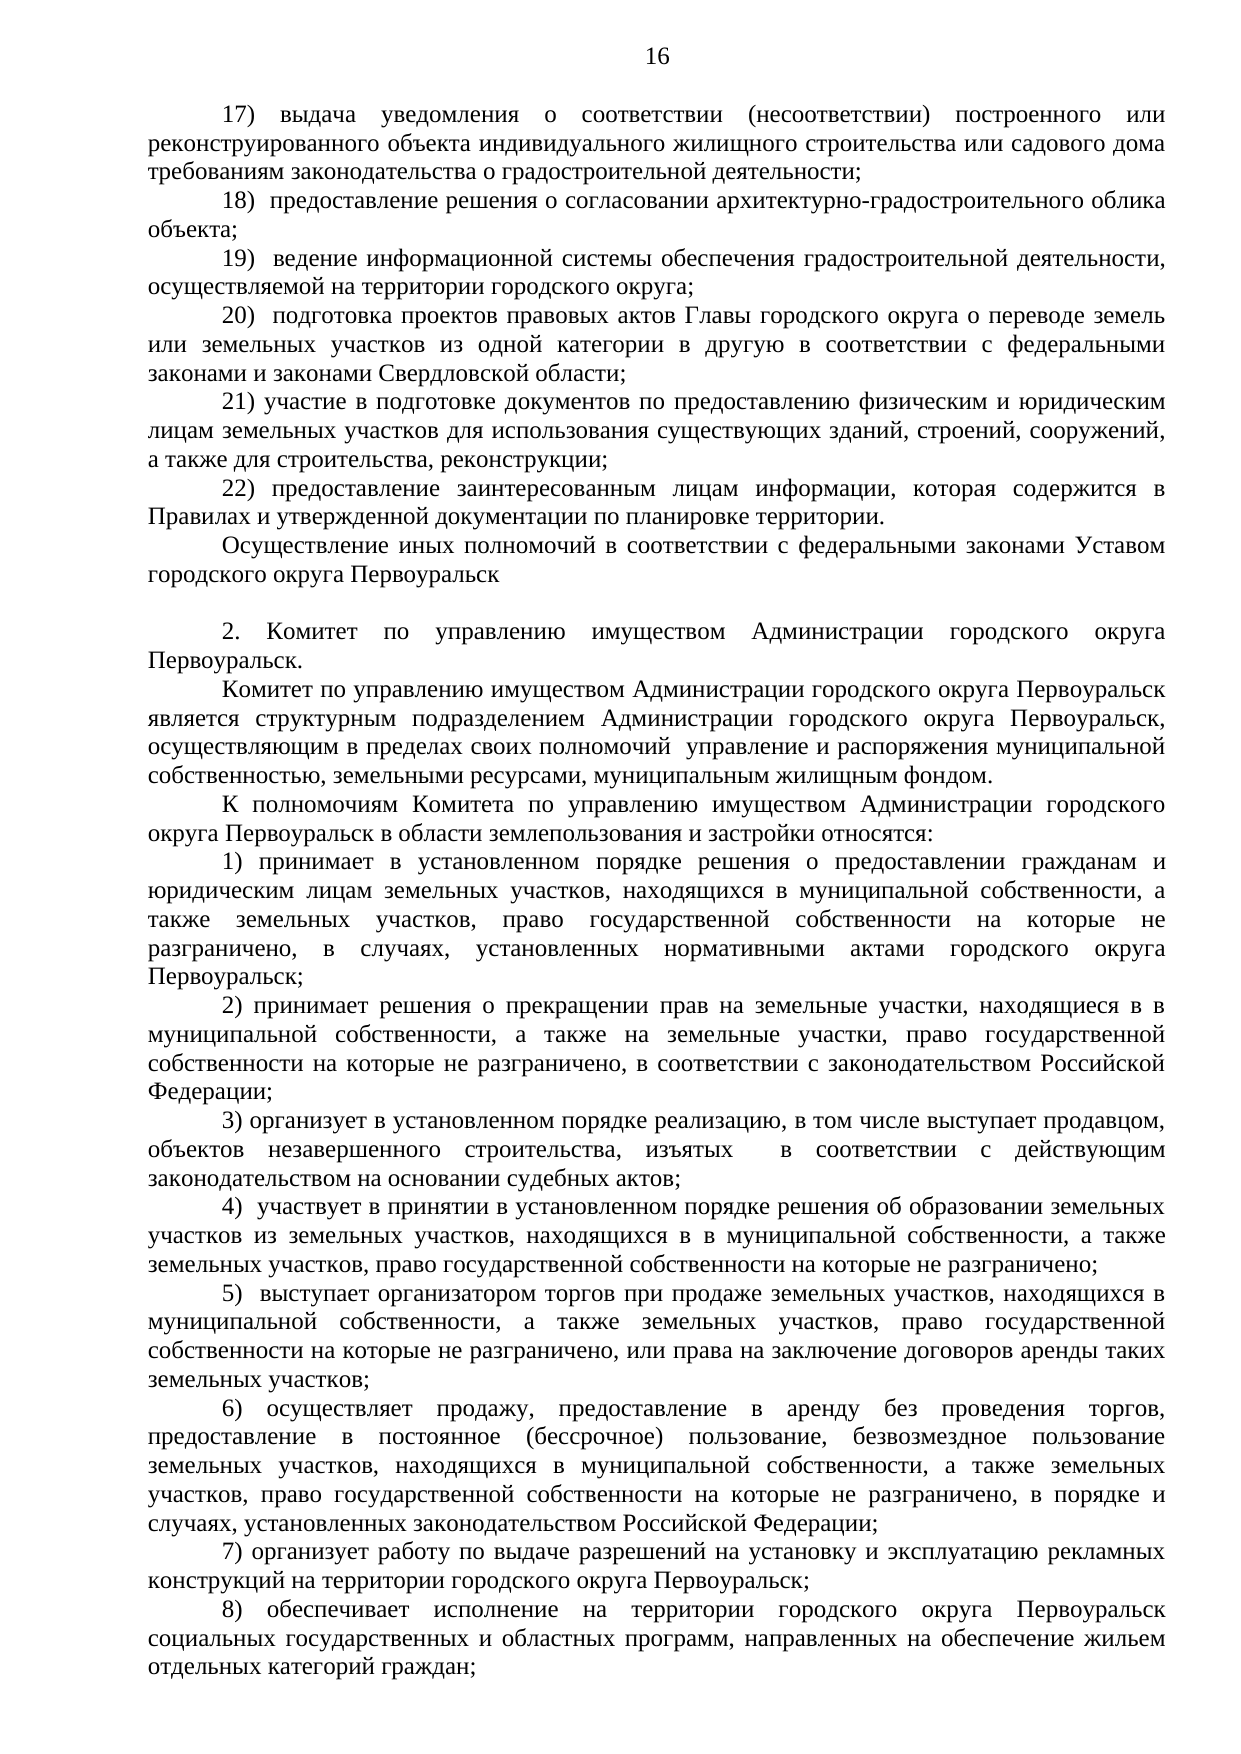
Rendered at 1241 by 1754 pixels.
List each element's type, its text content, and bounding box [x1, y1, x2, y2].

text 5) выступает организатором торгов при продаже земельных участков, находящихся в муниципальной собственности, а также земельных участков, право государственной собственности на которые не разграничено, или права на заключение договоров аренды таких земельных участков; [148, 1278, 1166, 1393]
text 8) обеспечивает исполнение на территории городского округа Первоуральск социальных государственных и областных программ, направленных на обеспечение жильем отдельных категорий граждан; [148, 1594, 1166, 1680]
text 4) участвует в принятии в установленном порядке решения об образовании земельных участков из земельных участков, находящихся в в муниципальной собственности, а также земельных участков, право государственной собственности на которые не разграничено; [148, 1191, 1166, 1278]
text 3) организует в установленном порядке реализацию, в том числе выступает продавцом, объектов незавершенного строительства, изъятых в соответствии с действующим законодательством на основании судебных актов; [148, 1105, 1166, 1191]
text 18) предоставление решения о согласовании архитектурно-градостроительного облика объекта; [148, 185, 1166, 243]
text К полномочиям Комитета по управлению имуществом Администрации городского округа Первоуральск в области землепользования и застройки относятся: [148, 789, 1166, 846]
text 1) принимает в установленном порядке решения о предоставлении гражданам и юридическим лицам земельных участков, находящихся в муниципальной собственности, а также земельных участков, право государственной собственности на которые не разграничено, в случаях, установленных нормативными актами городского округа Первоуральск; [148, 846, 1166, 990]
text 2) принимает решения о прекращении прав на земельные участки, находящиеся в в муниципальной собственности, а также на земельные участки, право государственной собственности на которые не разграничено, в соответствии с законодательством Российской Федерации; [148, 990, 1166, 1105]
text 21) участие в подготовке документов по предоставлению физическим и юридическим лицам земельных участков для использования существующих зданий, строений, сооружений, а также для строительства, реконструкции; [148, 386, 1166, 473]
text Осуществление иных полномочий в соответствии с федеральными законами Уставом городского округа Первоуральск [148, 530, 1166, 588]
text 2. Комитет по управлению имуществом Администрации городского округа Первоуральск. [148, 616, 1166, 674]
text 22) предоставление заинтересованным лицам информации, которая содержится в Правилах и утвержденной документации по планировке территории. [148, 473, 1166, 530]
text Комитет по управлению имуществом Администрации городского округа Первоуральск является структурным подразделением Администрации городского округа Первоуральск, осуществляющим в пределах своих полномочий управление и распоряжения муниципальной собственностью, земельными ресурсами, муниципальным жилищным фондом. [148, 674, 1166, 789]
text 20) подготовка проектов правовых актов Главы городского округа о переводе земель или земельных участков из одной категории в другую в соответствии с федеральными законами и законами Свердловской области; [148, 300, 1166, 386]
text 7) организует работу по выдаче разрешений на установку и эксплуатацию рекламных конструкций на территории городского округа Первоуральск; [148, 1536, 1166, 1594]
text 6) осуществляет продажу, предоставление в аренду без проведения торгов, предоставление в постоянное (бессрочное) пользование, безвозмездное пользование земельных участков, находящихся в муниципальной собственности, а также земельных участков, право государственной собственности на которые не разграничено, в порядке и случаях, установленных законодательством Российской Федерации; [148, 1393, 1166, 1536]
text 17) выдача уведомления о соответствии (несоответствии) построенного или реконструированного объекта индивидуального жилищного строительства или садового дома требованиям законодательства о градостроительной деятельности; [148, 99, 1166, 185]
text 19) ведение информационной системы обеспечения градостроительной деятельности, осуществляемой на территории городского округа; [148, 243, 1166, 300]
